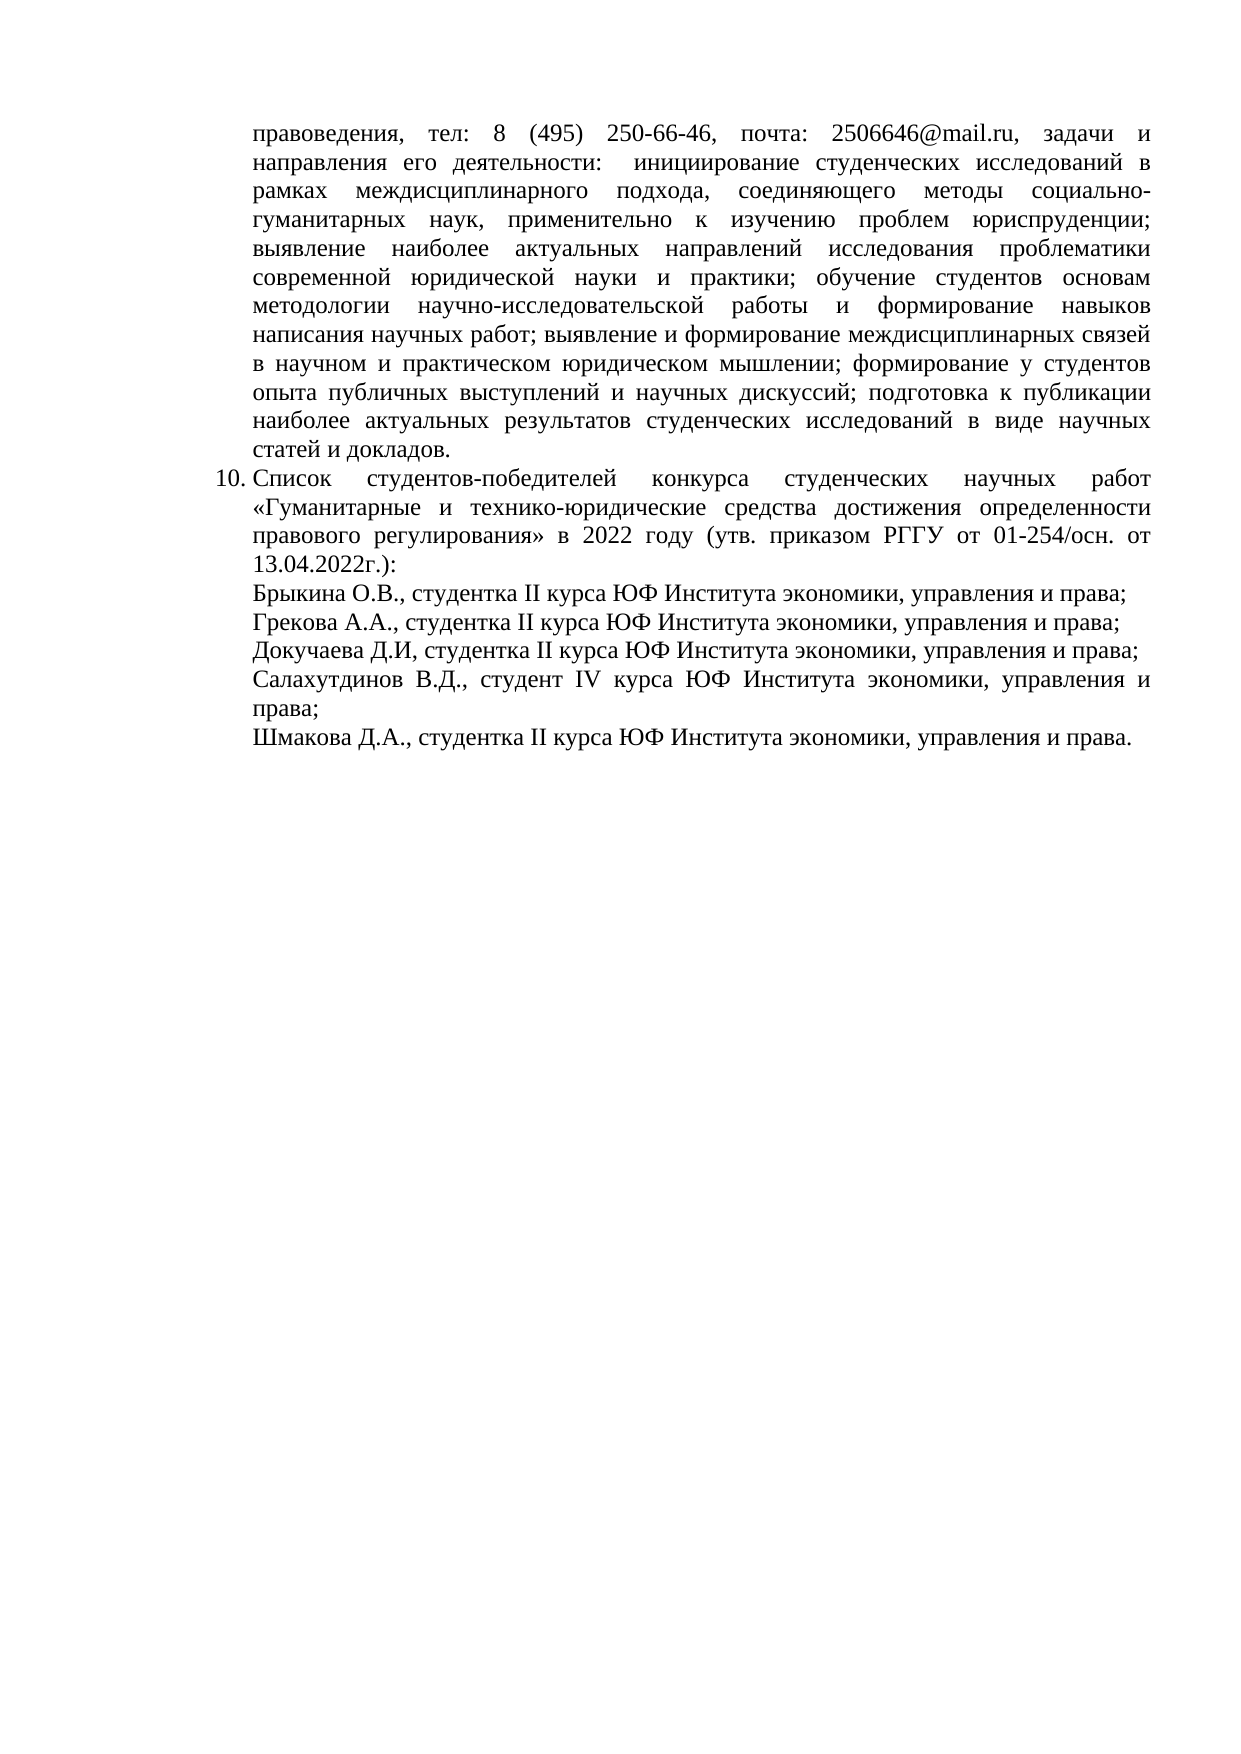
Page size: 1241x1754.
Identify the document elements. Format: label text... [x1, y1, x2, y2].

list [215, 118, 1152, 463]
text Грекова А.А., студентка II курса ЮФ Института экономики, управления и права; [252, 607, 1152, 636]
text Брыкина О.В., студентка II курса ЮФ Института экономики, управления и права; [252, 578, 1152, 607]
text Шмакова Д.А., студентка II курса ЮФ Института экономики, управления и права. [252, 722, 1152, 751]
text Докучаева Д.И, студентка II курса ЮФ Института экономики, управления и права; [252, 636, 1152, 664]
list Список студентов-победителей конкурса студенческих научных работ «Гуманитарные и технико-юридические средства достижения определенности правового регулирования» в 2022 году (утв. приказом РГГУ от 01-254/осн. от 13.04.2022г.): [215, 463, 1152, 578]
text Салахутдинов В.Д., студент IV курса ЮФ Института экономики, управления и права; [252, 664, 1152, 722]
